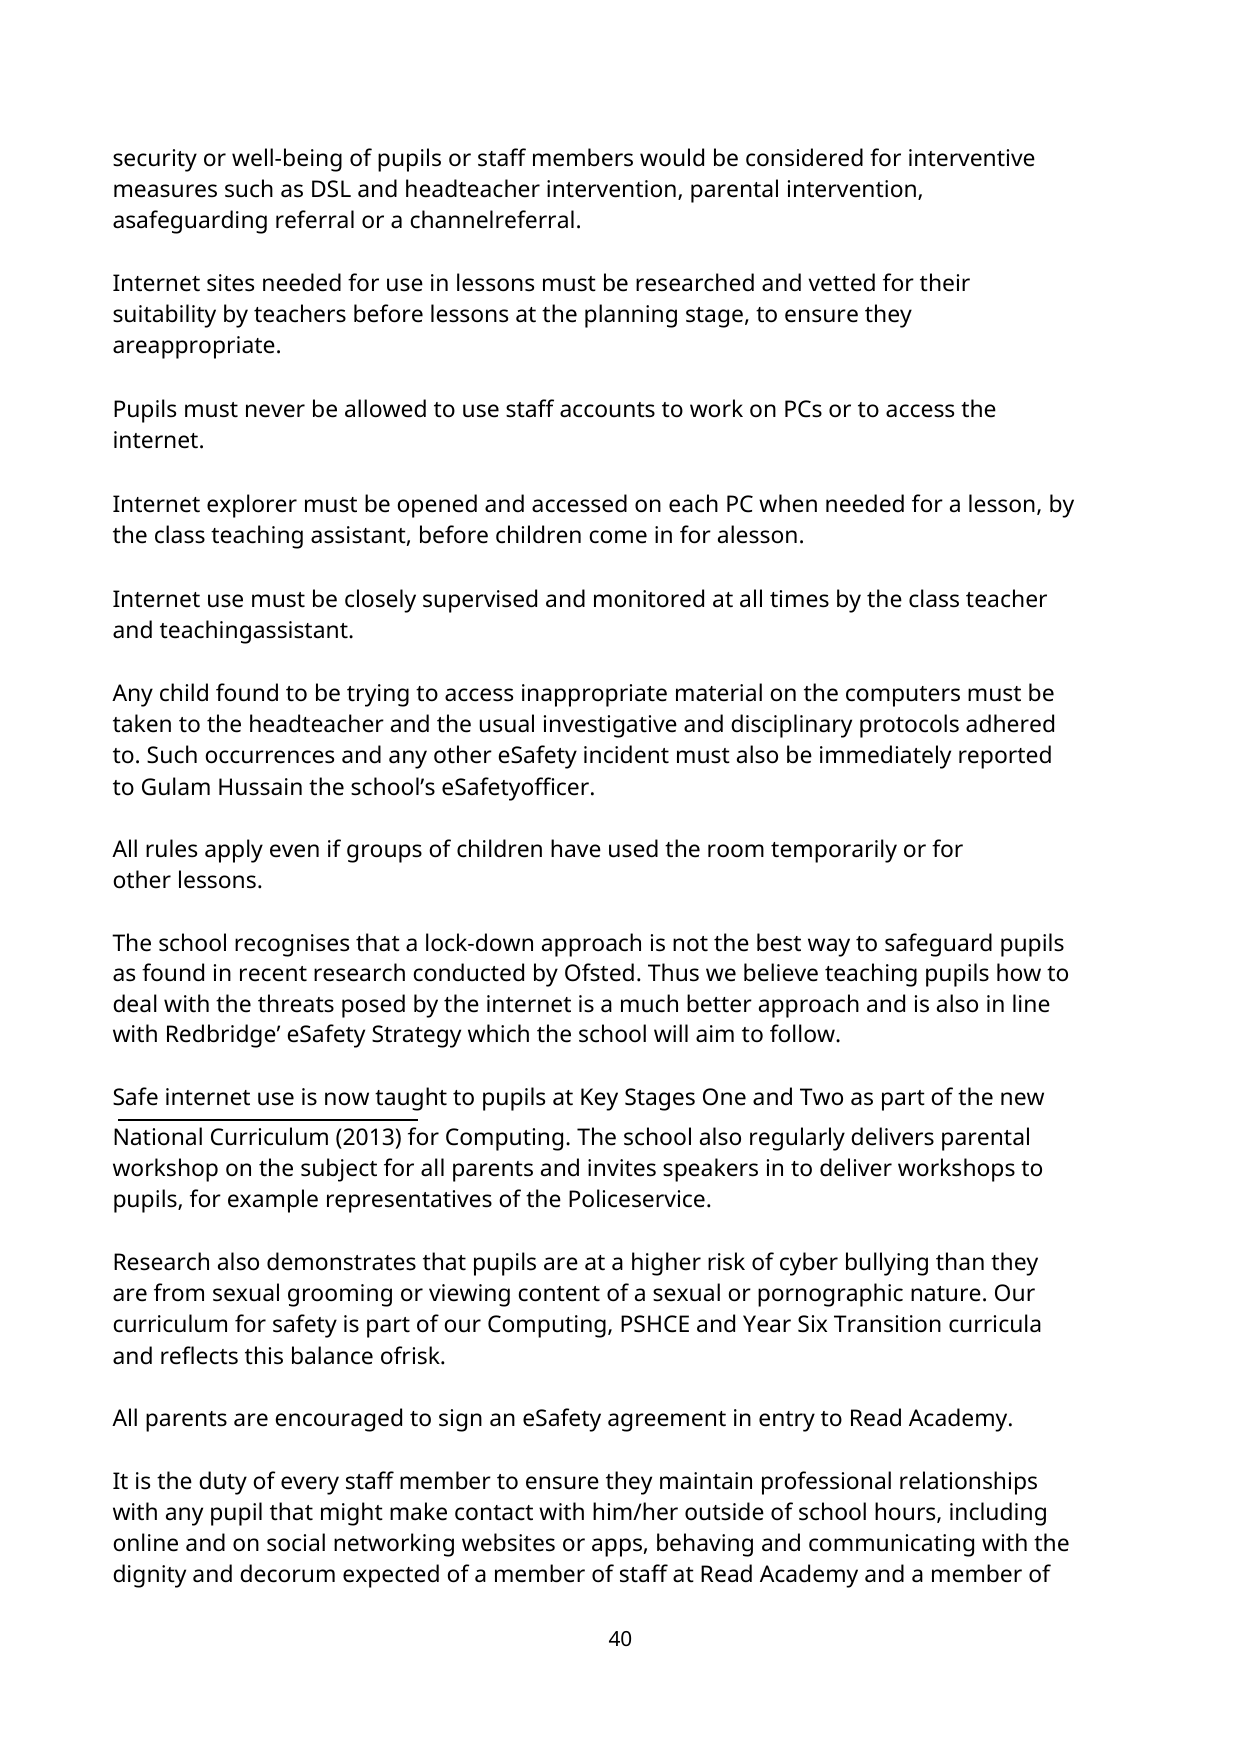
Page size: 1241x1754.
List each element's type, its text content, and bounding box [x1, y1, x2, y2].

text Pupils must never be allowed to use staff accounts to work on PCs or to access the internet. [112, 393, 1005, 456]
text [112, 1464, 1089, 1589]
text Internet explorer must be opened and accessed on each PC when needed for a lesson, by the class teaching assistant, before children come in for alesson. [112, 488, 1078, 550]
text All parents are encouraged to sign an eSafety agreement in entry to Read Academy. [112, 1402, 1036, 1433]
text Safe internet use is now taught to pupils at Key Stages One and Two as part of the new National Curriculum (2013) for Computing. The school also regularly delivers parental workshop on the subject for all parents and invites speakers in to deliver workshops to pupils, for example representatives of the Policeservice. [112, 1081, 1051, 1214]
text Internet sites needed for use in lessons must be researched and vetted for their suitability by teachers before lessons at the planning stage, to ensure they areappropriate. [112, 267, 1066, 361]
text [112, 142, 1085, 236]
text Internet use must be closely supervised and monitored at all times by the class teacher and teachingassistant. [112, 583, 1089, 645]
text Research also demonstrates that pupils are at a higher risk of cyber bullying than they are from sexual grooming or viewing content of a sexual or pornographic nature. Our curriculum for safety is part of our Computing, PSHCE and Year Six Transition curricula and reflects this balance ofrisk. [112, 1246, 1051, 1371]
text Any child found to be trying to access inappropriate material on the computers must be taken to the headteacher and the usual investigative and disciplinary protocols adhered to. Such occurrences and any other eSafety incident must also be immediately reported to Gulam Hussain the school’s eSafetyofficer. [112, 677, 1077, 802]
text The school recognises that a lock-down approach is not the best way to safeguard pupils as found in recent research conducted by Ofsted. Thus we believe teaching pupils how to deal with the threats posed by the internet is a much better approach and is also in line with Redbridge’ eSafety Strategy which the school will aim to follow. [112, 927, 1089, 1049]
text All rules apply even if groups of children have used the room temporarily or for other lessons. [112, 833, 1013, 896]
